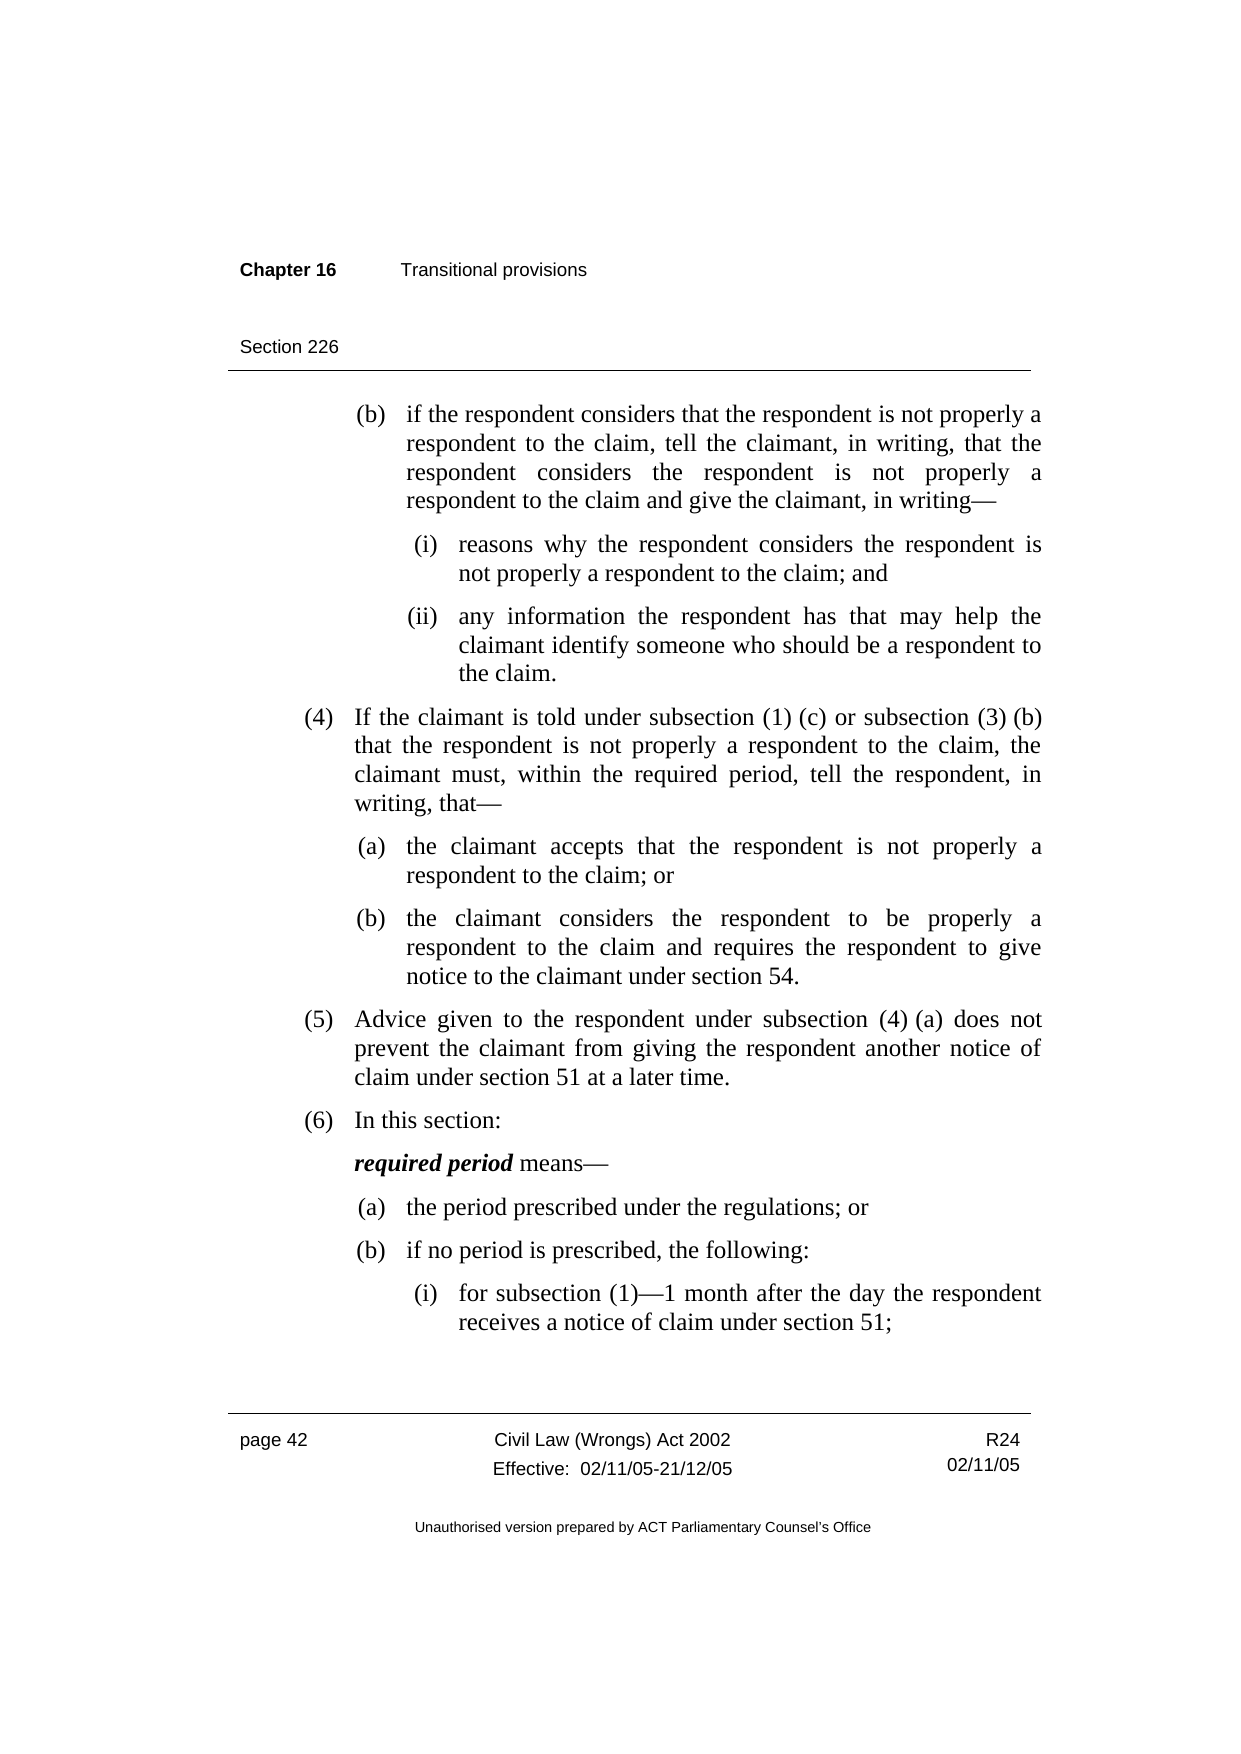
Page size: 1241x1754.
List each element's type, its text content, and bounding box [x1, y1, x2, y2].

text (6) In this section: [239, 1105, 1042, 1134]
text (ii) any information the respondent has that may help the claimant identify someone who should be a respondent to the claim. [239, 601, 1042, 687]
text (b) the claimant considers the respondent to be properly a respondent to the claim and requires the respondent to give notice to the claimant under section 54. [239, 903, 1042, 990]
text (a) the period prescribed under the regulations; or [239, 1192, 1042, 1221]
text (i) for subsection (1)—1 month after the day the respondent receives a notice of claim under section 51; [239, 1278, 1042, 1336]
text required period means— [354, 1148, 1042, 1177]
text (4) If the claimant is told under subsection (1) (c) or subsection (3) (b) that the respondent is not properly a respondent to the claim, the claimant must, within the required period, tell the respondent, in writing, that— [239, 702, 1042, 817]
text (a) the claimant accepts that the respondent is not properly a respondent to the claim; or [239, 831, 1042, 889]
text (5) Advice given to the respondent under subsection (4) (a) does not prevent the claimant from giving the respondent another notice of claim under section 51 at a later time. [239, 1004, 1042, 1091]
text (b) if the respondent considers that the respondent is not properly a respondent to the claim, tell the claimant, in writing, that the respondent considers the respondent is not properly a respondent to the claim and give the claimant, in writing— [239, 399, 1042, 514]
text (i) reasons why the respondent considers the respondent is not properly a respondent to the claim; and [239, 529, 1042, 586]
text (b) if no period is prescribed, the following: [239, 1235, 1042, 1264]
